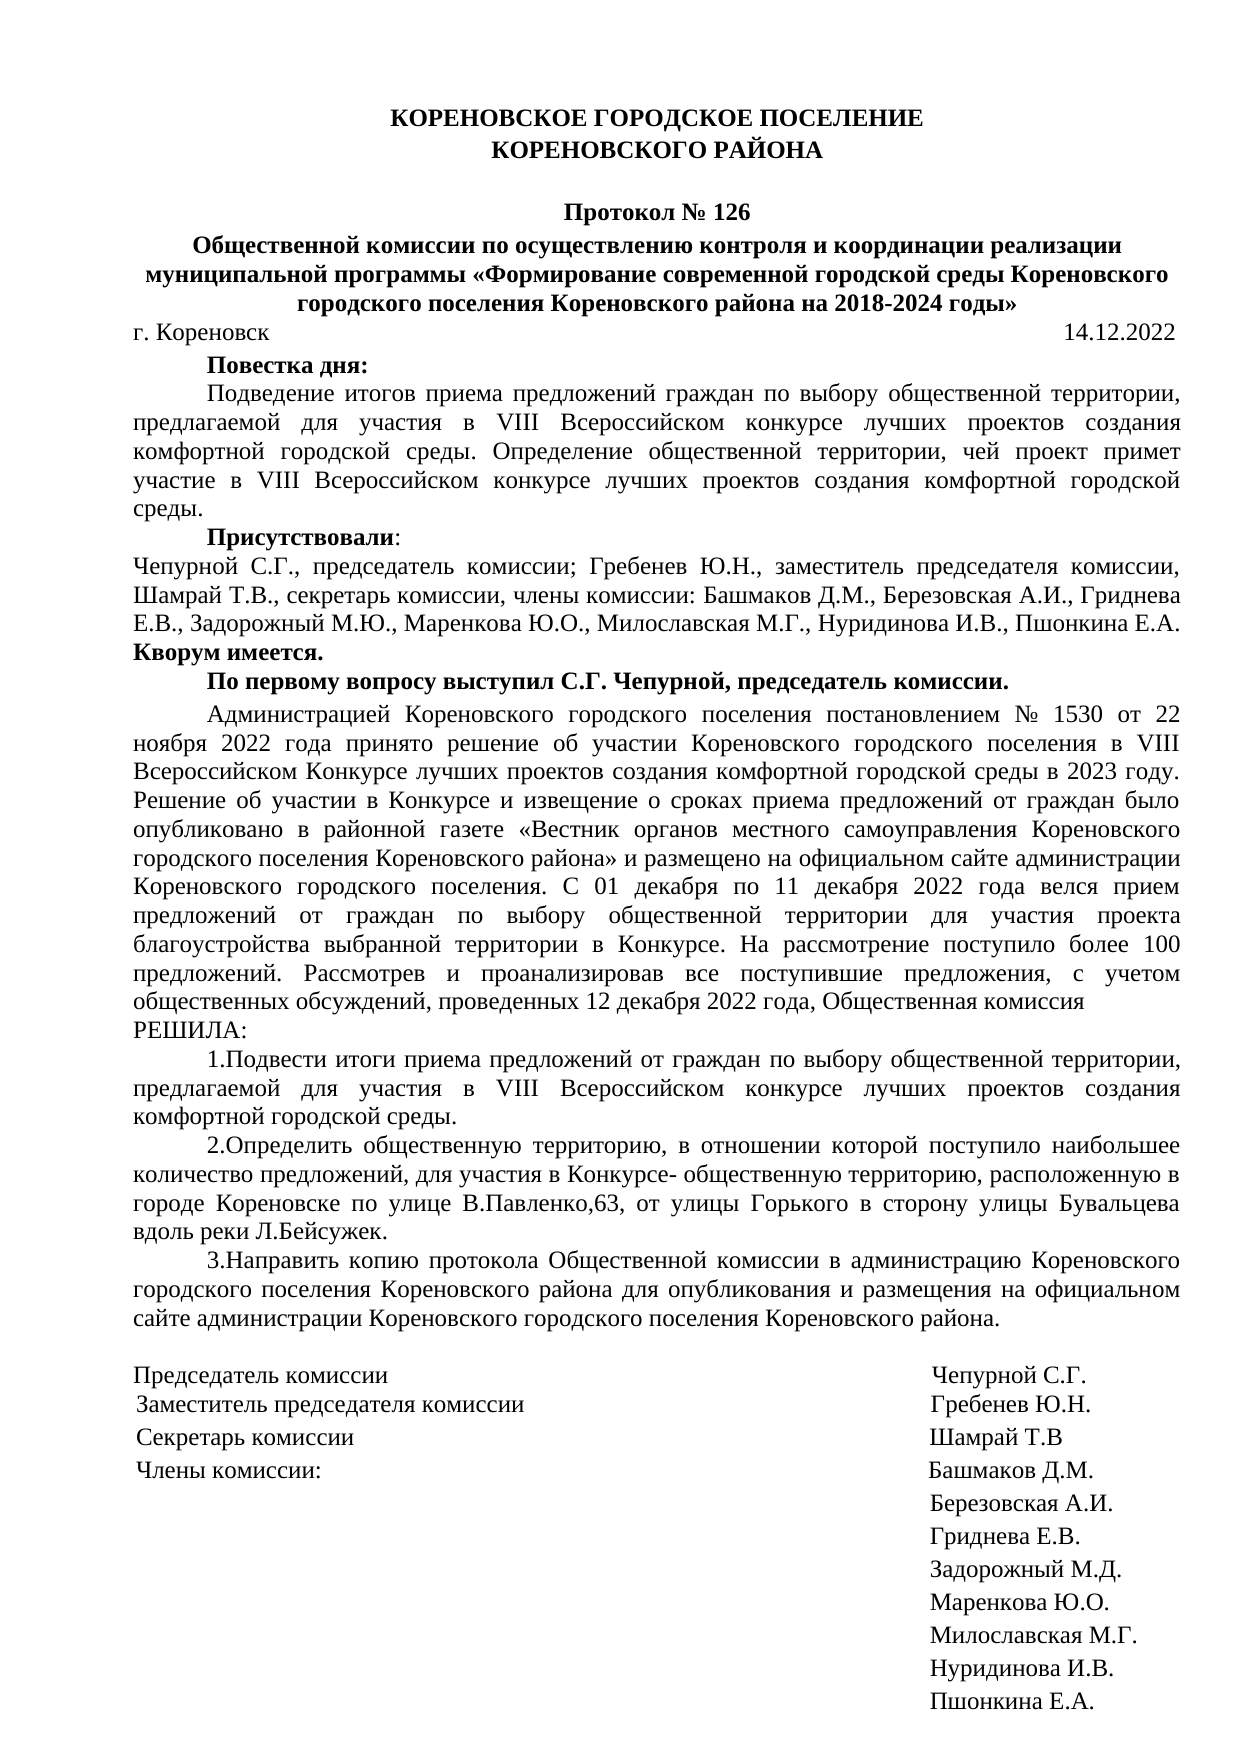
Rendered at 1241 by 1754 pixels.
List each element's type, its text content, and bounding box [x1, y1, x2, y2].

text Нуридинова И.В. [29, 1653, 1181, 1682]
text По первому вопросу выступил С.Г. Чепурной, председатель комиссии. [133, 666, 1181, 695]
text г. Кореновск 14.12.2022 [133, 317, 1181, 345]
text КОРЕНОВСКОГО РАЙОНА [133, 136, 1181, 164]
text Чепурной С.Г., председатель комиссии; Гребенев Ю.Н., заместитель председателя комиссии, Шамрай Т.В., секретарь комиссии, члены комиссии: Башмаков Д.М., Березовская А.И., Гриднева Е.В., Задорожный М.Ю., Маренкова Ю.О., Милославская М.Г., Нуридинова И.В., Пшонкина Е.А. Кворум имеется. [133, 551, 1181, 666]
text Повестка дня: [133, 350, 1181, 378]
text Березовская А.И. [29, 1488, 1181, 1517]
text Задорожный М.Д. [29, 1554, 1181, 1583]
text Заместитель председателя комиссии Гребенев Ю.Н. [29, 1389, 1181, 1418]
text Председатель комиссии Чепурной С.Г. [133, 1360, 1181, 1389]
text Милославская М.Г. [29, 1620, 1181, 1649]
text Гриднева Е.В. [29, 1521, 1181, 1550]
text Члены комиссии: Башмаков Д.М. [29, 1455, 1181, 1484]
text Подведение итогов приема предложений граждан по выбору общественной территории, предлагаемой для участия в VIII Всероссийском конкурсе лучших проектов создания комфортной городской среды. Определение общественной территории, чей проект примет участие в VIII Всероссийском конкурсе лучших проектов создания комфортной городской среды. [133, 378, 1181, 522]
text Пшонкина Е.А. [29, 1686, 1181, 1715]
text Маренкова Ю.О. [29, 1587, 1181, 1616]
text КОРЕНОВСКОЕ ГОРОДСКОЕ ПОСЕЛЕНИЕ [133, 103, 1181, 131]
text Секретарь комиссии Шамрай Т.В [29, 1422, 1181, 1451]
text 1.Подвести итоги приема предложений от граждан по выбору общественной территории, предлагаемой для участия в VIII Всероссийском конкурсе лучших проектов создания комфортной городской среды. [133, 1044, 1181, 1130]
text Общественной комиссии по осуществлению контроля и координации реализации муниципальной программы «Формирование современной городской среды Кореновского городского поселения Кореновского района на 2018-2024 годы» [133, 230, 1181, 317]
text Протокол № 126 [133, 197, 1181, 226]
text РЕШИЛА: [133, 1015, 1181, 1044]
text Администрацией Кореновского городского поселения постановлением № 1530 от 22 ноября 2022 года принято решение об участии Кореновского городского поселения в VIII Всероссийском Конкурсе лучших проектов создания комфортной городской среды в 2023 году. Решение об участии в Конкурсе и извещение о сроках приема предложений от граждан было опубликовано в районной газете «Вестник органов местного самоуправления Кореновского городского поселения Кореновского района» и размещено на официальном сайте администрации Кореновского городского поселения. С 01 декабря по 11 декабря 2022 года велся прием предложений от граждан по выбору общественной территории для участия проекта благоустройства выбранной территории в Конкурсе. На рассмотрение поступило более 100 предложений. Рассмотрев и проанализировав все поступившие предложения, с учетом общественных обсуждений, проведенных 12 декабря 2022 года, Общественная комиссия [133, 699, 1181, 1015]
text 3.Направить копию протокола Общественной комиссии в администрацию Кореновского городского поселения Кореновского района для опубликования и размещения на официальном сайте администрации Кореновского городского поселения Кореновского района. [133, 1245, 1181, 1331]
text 2.Определить общественную территорию, в отношении которой поступило наибольшее количество предложений, для участия в Конкурсе- общественную территорию, расположенную в городе Кореновске по улице В.Павленко,63, от улицы Горького в сторону улицы Бувальцева вдоль реки Л.Бейсужек. [133, 1130, 1181, 1245]
text Присутствовали: [133, 522, 1181, 551]
